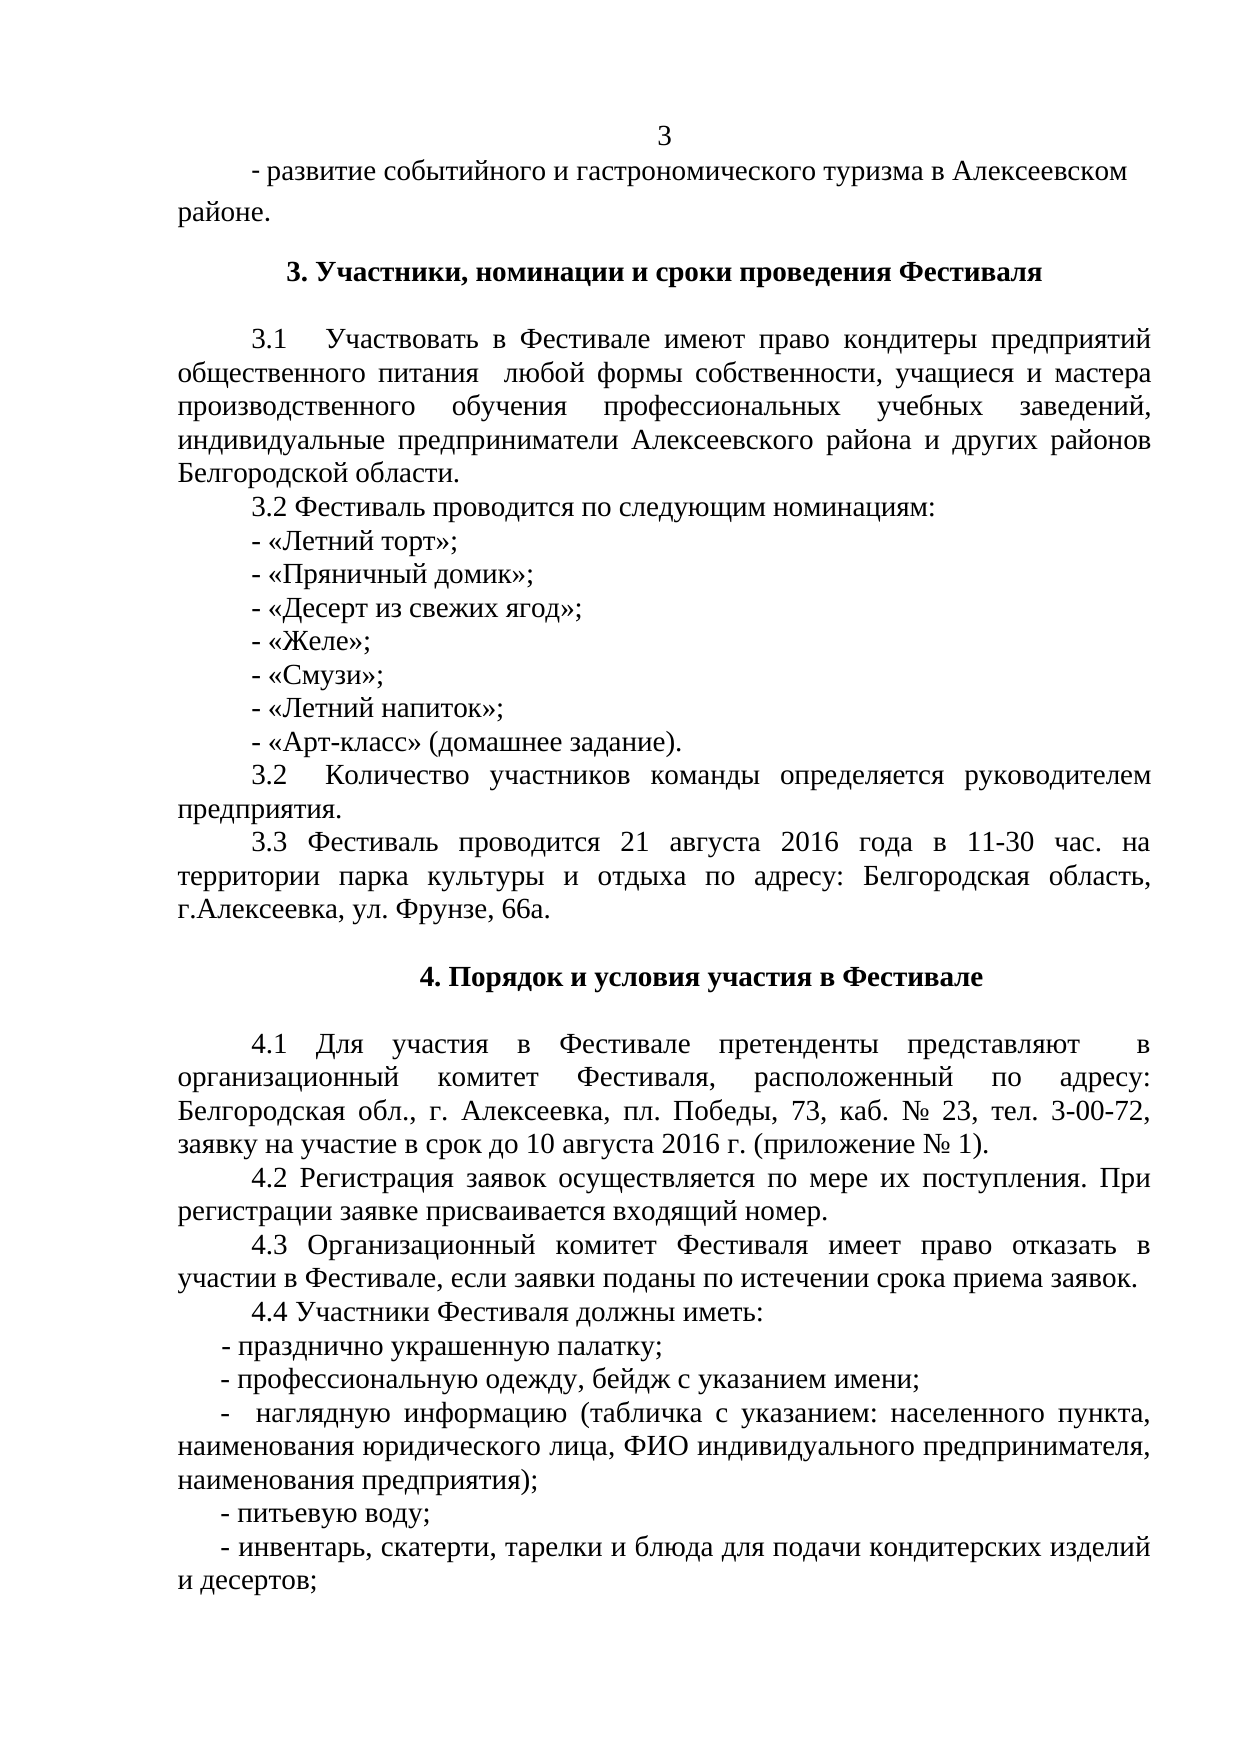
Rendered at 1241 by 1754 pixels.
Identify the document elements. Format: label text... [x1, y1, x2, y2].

text 3 [177, 118, 1152, 152]
text - наглядную информацию (табличка с указанием: населенного пункта, наименования юридического лица, ФИО индивидуального предпринимателя, наименования предприятия); [177, 1395, 1152, 1495]
text 3.3 Фестиваль проводится 21 августа 2016 года в 11-30 час. на территории парка культуры и отдыха по адресу: Белгородская область, г.Алексеевка, ул. Фрунзе, 66а. [177, 824, 1152, 925]
text - «Пряничный домик»; [177, 556, 1152, 590]
text - развитие событийного и гастрономического туризма в Алексеевском районе. [177, 152, 1152, 228]
text 4.4 Участники Фестиваля должны иметь: [177, 1294, 1152, 1328]
text 4.3 Организационный комитет Фестиваля имеет право отказать в участии в Фестивале, если заявки поданы по истечении срока приема заявок. [177, 1227, 1152, 1294]
text - профессиональную одежду, бейдж с указанием имени; [177, 1361, 1152, 1395]
text - «Летний торт»; [177, 523, 1152, 556]
text 3.1 Участвовать в Фестивале имеют право кондитеры предприятий общественного питания любой формы собственности, учащиеся и мастера производственного обучения профессиональных учебных заведений, индивидуальные предприниматели Алексеевского района и других районов Белгородской области. [177, 321, 1152, 489]
text - «Смузи»; [177, 657, 1152, 690]
text - питьевую воду; [177, 1495, 1152, 1529]
text - инвентарь, скатерти, тарелки и блюда для подачи кондитерских изделий и десертов; [177, 1529, 1152, 1596]
text - празднично украшенную палатку; [177, 1328, 1152, 1361]
text - «Десерт из свежих ягод»; [177, 590, 1152, 623]
text 4.1 Для участия в Фестивале претенденты представляют в организационный комитет Фестиваля, расположенный по адресу: Белгородская обл., г. Алексеевка, пл. Победы, 73, каб. № 23, тел. 3-00-72, заявку на участие в срок до 10 августа 2016 г. (приложение № 1). [177, 1026, 1152, 1160]
text 3. Участники, номинации и сроки проведения Фестиваля [177, 254, 1152, 288]
text 3.2 Количество участников команды определяется руководителем предприятия. [177, 757, 1152, 824]
text 4. Порядок и условия участия в Фестивале [177, 959, 1152, 992]
text - «Летний напиток»; [177, 690, 1152, 724]
text 4.2 Регистрация заявок осуществляется по мере их поступления. При регистрации заявке присваивается входящий номер. [177, 1160, 1152, 1227]
text 3.2 Фестиваль проводится по следующим номинациям: [177, 489, 1152, 523]
text - «Арт-класс» (домашнее задание). [177, 724, 1152, 757]
text - «Желе»; [177, 623, 1152, 657]
